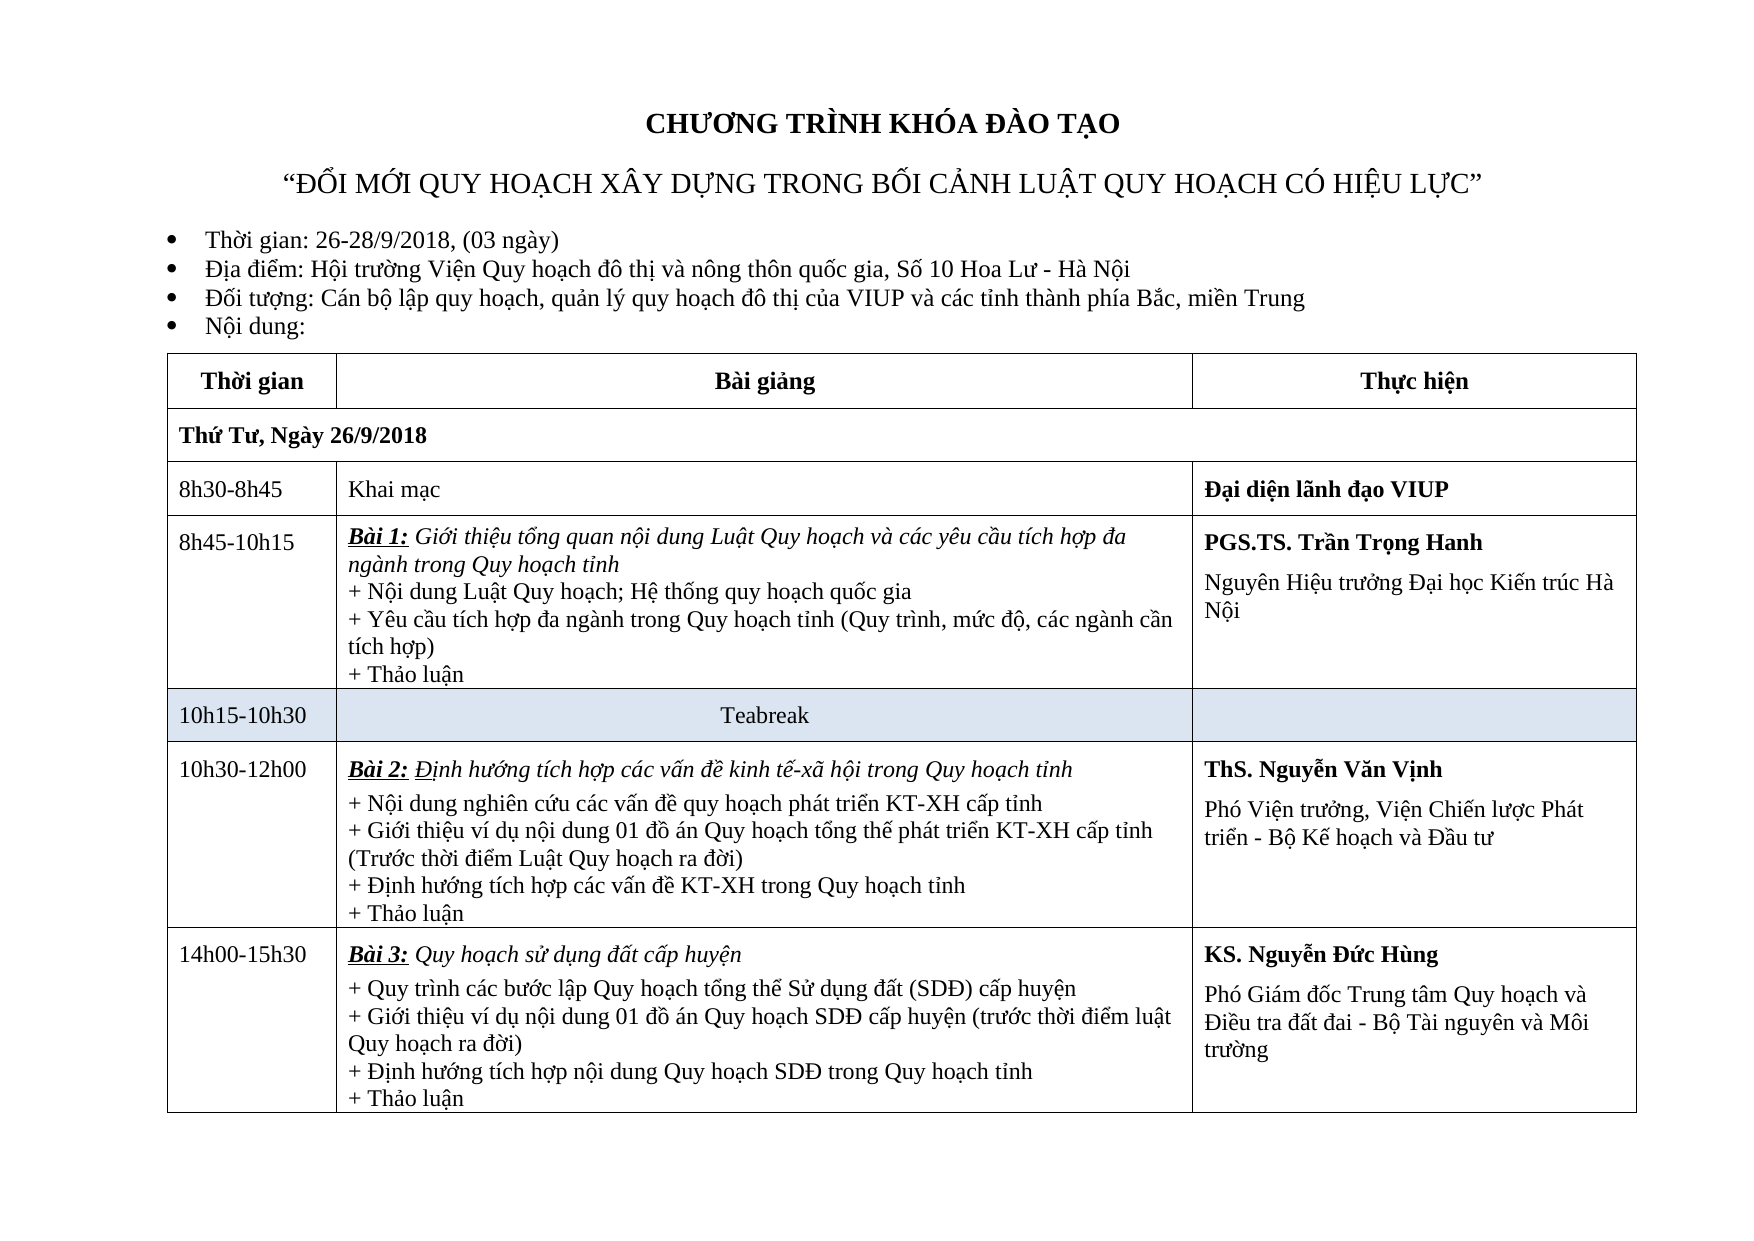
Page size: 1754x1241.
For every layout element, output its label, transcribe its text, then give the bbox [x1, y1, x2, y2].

text CHƯƠNG TRÌNH KHÓA ĐÀO TẠO [130, 106, 1636, 140]
table_cell Teabreak [337, 689, 1192, 741]
table_cell Bài 2: Định hướng tích hợp các vấn đề kinh tế-xã hội trong Quy hoạch tỉnh + Nội dung nghiên cứu các vấn đề quy hoạch phát triển KT-XH cấp tỉnh + Giới thiệu ví dụ nội dung 01 đồ án Quy hoạch tổng thế phát triển KT-XH cấp tỉnh (Trước thời điểm Luật Quy hoạch ra đời) + Định hướng tích hợp các vấn đề KT-XH trong Quy hoạch tỉnh + Thảo luận [337, 742, 1192, 927]
table_cell 8h30-8h45 [168, 462, 336, 515]
list Thời gian: 26-28/9/2018, (03 ngày) [167, 225, 1636, 254]
list Đối tượng: Cán bộ lập quy hoạch, quản lý quy hoạch đô thị của VIUP và các tỉnh thành phía Bắc, miền Trung [167, 283, 1636, 311]
table_cell Bài 3: Quy hoạch sử dụng đất cấp huyện + Quy trình các bước lập Quy hoạch tổng thể Sử dụng đất (SDĐ) cấp huyện + Giới thiệu ví dụ nội dung 01 đồ án Quy hoạch SDĐ cấp huyện (trước thời điểm luật Quy hoạch ra đời) + Định hướng tích hợp nội dung Quy hoạch SDĐ trong Quy hoạch tỉnh + Thảo luận [337, 928, 1192, 1112]
table_header Thời gian [168, 354, 336, 407]
table_cell Thứ Tư, Ngày 26/9/2018 [168, 409, 1636, 461]
table_cell Đại diện lãnh đạo VIUP [1193, 462, 1636, 515]
table_cell KS. Nguyễn Đức Hùng Phó Giám đốc Trung tâm Quy hoạch và Điều tra đất đai - Bộ Tài nguyên và Môi trường [1193, 928, 1636, 1112]
list Nội dung: [167, 311, 1636, 340]
text “ĐỔI MỚI QUY HOẠCH XÂY DỰNG TRONG BỐI CẢNH LUẬT QUY HOẠCH CÓ HIỆU LỰC” [130, 166, 1636, 199]
table_header Thực hiện [1193, 354, 1636, 407]
table_cell PGS.TS. Trần Trọng Hanh Nguyên Hiệu trưởng Đại học Kiến trúc Hà Nội [1193, 516, 1636, 688]
table_header Bài giảng [337, 354, 1192, 407]
table_cell 10h30-12h00 [168, 742, 336, 927]
table_cell ThS. Nguyễn Văn Vịnh Phó Viện trưởng, Viện Chiến lược Phát triển - Bộ Kế hoạch và Đầu tư [1193, 742, 1636, 927]
table_cell 14h00-15h30 [168, 928, 336, 1112]
table_cell Khai mạc [337, 462, 1192, 515]
list Địa điểm: Hội trường Viện Quy hoạch đô thị và nông thôn quốc gia, Số 10 Hoa Lư - Hà Nội [167, 254, 1636, 283]
table_cell 8h45-10h15 [168, 516, 336, 688]
table_cell [1193, 689, 1636, 741]
table_cell Bài 1: Giới thiệu tổng quan nội dung Luật Quy hoạch và các yêu cầu tích hợp đa ngành trong Quy hoạch tỉnh + Nội dung Luật Quy hoạch; Hệ thống quy hoạch quốc gia + Yêu cầu tích hợp đa ngành trong Quy hoạch tỉnh (Quy trình, mức độ, các ngành cần tích hợp) + Thảo luận [337, 516, 1192, 688]
table_cell 10h15-10h30 [168, 689, 336, 741]
